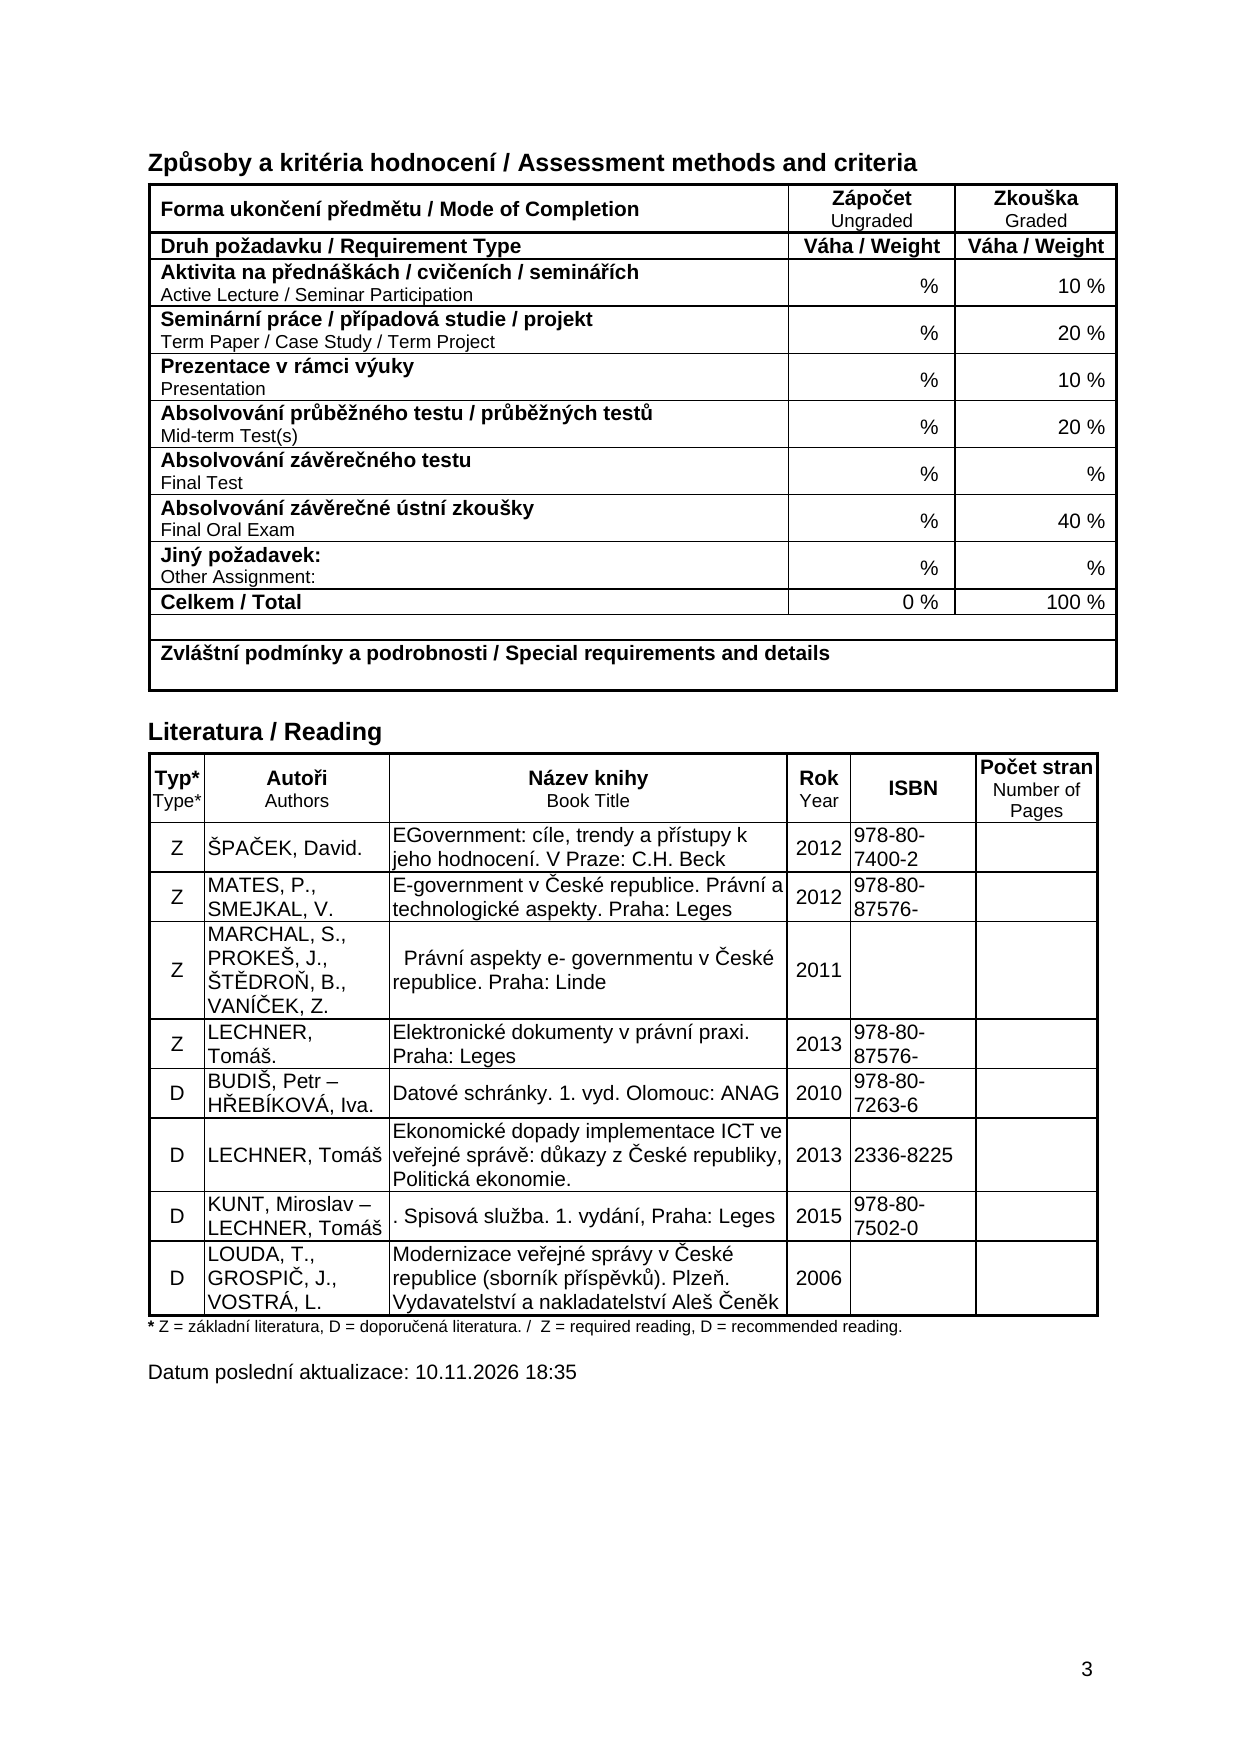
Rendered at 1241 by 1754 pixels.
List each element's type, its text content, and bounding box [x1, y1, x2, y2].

table_cell Elektronické dokumenty v právní praxi. Praha: Leges [390, 1020, 786, 1068]
table_cell 2012 [788, 823, 850, 871]
table_cell [977, 1020, 1096, 1068]
table_cell [151, 615, 1115, 639]
table_cell ŠPAČEK, David. [205, 823, 389, 871]
table_cell % [789, 542, 954, 588]
table_cell 978-80-87576- [851, 873, 975, 921]
table_cell Váha / Weight [789, 234, 954, 258]
table_cell [851, 1242, 975, 1313]
table_cell Modernizace veřejné správy v České republice (sborník příspěvků). Plzeň. Vydavatelství a nakladatelství Aleš Čeněk [390, 1242, 786, 1313]
text * Z = základní literatura, D = doporučená literatura. / Z = required reading, D = recommended reading. [148, 1317, 1093, 1336]
table_cell Zvláštní podmínky a podrobnosti / Special requirements and details [151, 641, 1115, 688]
table_cell [977, 1119, 1096, 1191]
table_header Autoři Authors [205, 755, 389, 822]
table_cell 2013 [788, 1020, 850, 1068]
table_cell D [151, 1242, 204, 1313]
text Literatura / Reading [148, 717, 1093, 745]
table_cell [977, 1069, 1096, 1117]
table_cell LECHNER, Tomáš. [205, 1020, 389, 1068]
table_cell KUNT, Miroslav – LECHNER, Tomáš [205, 1192, 389, 1240]
table_cell LECHNER, Tomáš [205, 1119, 389, 1191]
table_cell % [789, 448, 954, 494]
table_cell Seminární práce / případová studie / projekt Term Paper / Case Study / Term Project [151, 307, 788, 352]
table_cell 978-80-7263-6 [851, 1069, 975, 1117]
table_cell % [956, 448, 1115, 494]
table_cell [977, 922, 1096, 1018]
table_cell [851, 922, 975, 1018]
table_header Název knihy Book Title [390, 755, 786, 822]
text Datum poslední aktualizace: 9.2.2021 23:21 [148, 1360, 1093, 1384]
table_header Forma ukončení předmětu / Mode of Completion [151, 186, 788, 231]
table_header Rok Year [788, 755, 850, 822]
table_cell MATES, P., SMEJKAL, V. [205, 873, 389, 921]
table_header Zápočet Ungraded [789, 186, 954, 231]
table_cell 0 % [789, 590, 954, 613]
table_cell 2015 [788, 1192, 850, 1240]
table_cell [977, 1192, 1096, 1240]
table_cell % [789, 401, 954, 447]
table_cell Datové schránky. 1. vyd. Olomouc: ANAG [390, 1069, 786, 1117]
table_cell Druh požadavku / Requirement Type [151, 234, 788, 258]
table_cell 978-80-7502-0 [851, 1192, 975, 1240]
table_cell Z [151, 922, 204, 1018]
table_cell [977, 823, 1096, 871]
table_cell Jiný požadavek: (stručný popis) Other Assignment: [151, 542, 788, 588]
table_header Zkouška Graded [956, 186, 1115, 231]
table_cell 10 % [956, 260, 1115, 305]
table_cell 2011 [788, 922, 850, 1018]
table_cell D [151, 1119, 204, 1191]
table_header Typ* Type* [151, 755, 204, 822]
table_cell 20 % [956, 307, 1115, 352]
table_cell 2336-8225 [851, 1119, 975, 1191]
table_cell 978-80-7400-2 [851, 823, 975, 871]
table_cell BUDIŠ, Petr – HŘEBÍKOVÁ, Iva. [205, 1069, 389, 1117]
table_cell Ekonomické dopady implementace ICT ve veřejné správě: důkazy z České republiky, Politická ekonomie. [390, 1119, 786, 1191]
table_cell 20 % [956, 401, 1115, 447]
table_cell % [789, 354, 954, 399]
table_header ISBN [851, 755, 975, 822]
table_cell 100 % [956, 590, 1115, 613]
table_cell Absolvování závěrečného testu Final Test [151, 448, 788, 494]
table_cell Absolvování průběžného testu / průběžných testů Mid-term Test(s) [151, 401, 788, 447]
table_cell Právní aspekty e- governmentu v České republice. Praha: Linde [390, 922, 786, 1018]
table_cell Absolvování závěrečné ústní zkoušky Final Oral Exam [151, 495, 788, 541]
table_cell 2006 [788, 1242, 850, 1313]
table_cell Z [151, 823, 204, 871]
table_cell D [151, 1069, 204, 1117]
table_cell % [789, 495, 954, 541]
table_cell D [151, 1192, 204, 1240]
table_cell Prezentace v rámci výuky Presentation [151, 354, 788, 399]
table_cell [977, 873, 1096, 921]
text Způsoby a kritéria hodnocení / Assessment methods and criteria [148, 148, 1093, 176]
table_cell 40 % [956, 495, 1115, 541]
table_cell 2012 [788, 873, 850, 921]
table_cell [977, 1242, 1096, 1313]
table_cell EGovernment: cíle, trendy a přístupy k jeho hodnocení. V Praze: C.H. Beck [390, 823, 786, 871]
table_cell . Spisová služba. 1. vydání, Praha: Leges [390, 1192, 786, 1240]
table_cell 10 % [956, 354, 1115, 399]
table_cell Celkem / Total [151, 590, 788, 613]
table_cell % [956, 542, 1115, 588]
table_cell Váha / Weight [956, 234, 1115, 258]
table_cell 2010 [788, 1069, 850, 1117]
table_cell Aktivita na přednáškách / cvičeních / seminářích Active Lecture / Seminar Participation [151, 260, 788, 305]
table_cell % [789, 260, 954, 305]
table_cell Z [151, 873, 204, 921]
table_cell 978-80-87576- [851, 1020, 975, 1068]
table_cell MARCHAL, S., PROKEŠ, J., ŠTĚDROŇ, B., VANÍČEK, Z. [205, 922, 389, 1018]
table_cell 2013 [788, 1119, 850, 1191]
table_cell E-government v České republice. Právní a technologické aspekty. Praha: Leges [390, 873, 786, 921]
table_cell LOUDA, T., GROSPIČ, J., VOSTRÁ, L. [205, 1242, 389, 1313]
table_header Počet stran Number of Pages [977, 755, 1096, 822]
table_cell Z [151, 1020, 204, 1068]
table_cell % [789, 307, 954, 352]
